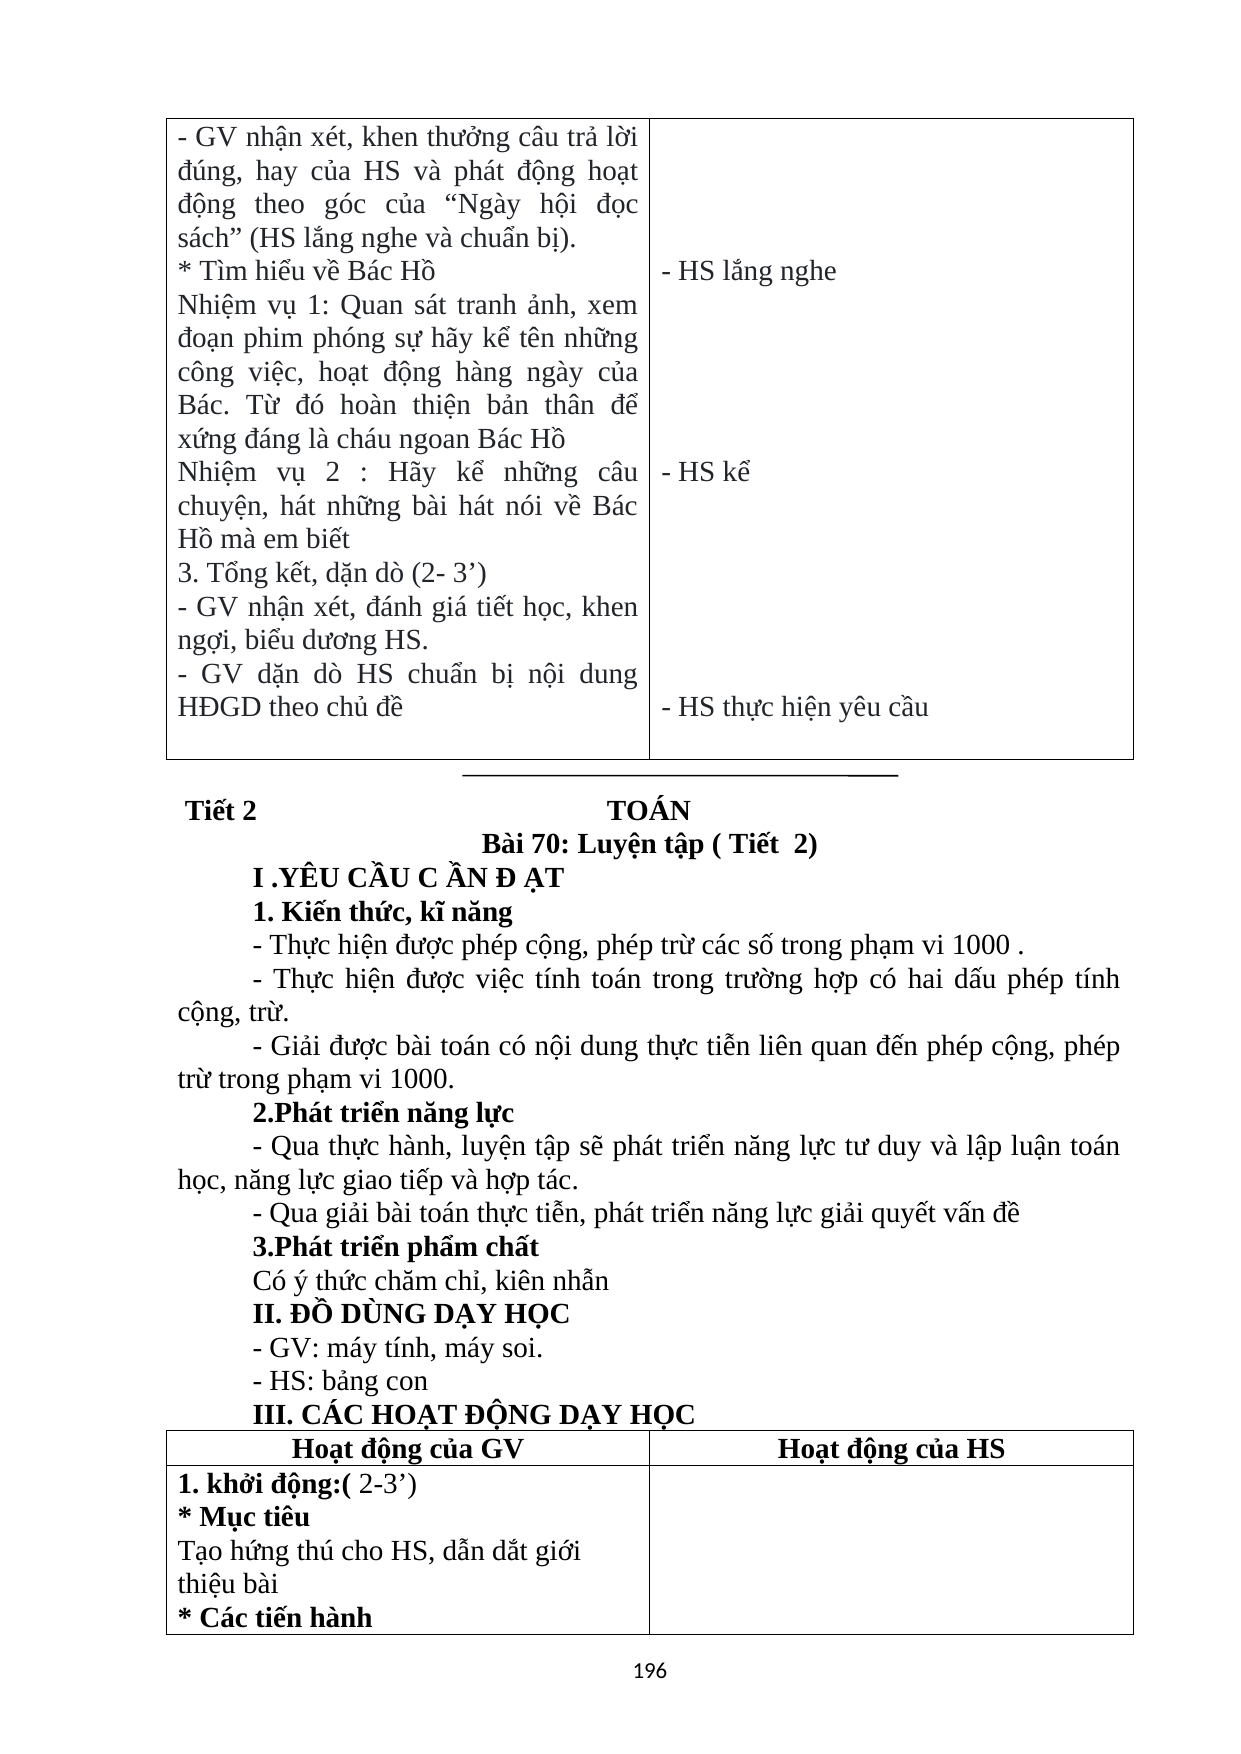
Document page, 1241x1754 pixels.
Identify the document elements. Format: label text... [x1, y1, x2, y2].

table_header Hoạt động của HS [650, 1431, 1133, 1465]
text - GV: máy tính, máy soi. [177, 1330, 1122, 1363]
text - HS: bảng con [177, 1363, 1122, 1397]
text - Thực hiện được việc tính toán trong trường hợp có hai dấu phép tính cộng, trừ. [177, 961, 1122, 1028]
text Tiết 2 TOÁN [177, 793, 1122, 827]
text II. ĐỒ DÙNG DẠY HỌC [177, 1296, 1122, 1330]
text 2.Phát triển năng lực [177, 1095, 1122, 1128]
text I .YÊU CẦU C ẦN Đ ẠT [177, 860, 1122, 894]
text - Qua giải bài toán thực tiễn, phát triển năng lực giải quyết vấn đề [177, 1196, 1122, 1229]
text 3.Phát triển phẩm chất [177, 1229, 1122, 1263]
text - Qua thực hành, luyện tập sẽ phát triển năng lực tư duy và lập luận toán học, năng lực giao tiếp và hợp tác. [177, 1128, 1122, 1196]
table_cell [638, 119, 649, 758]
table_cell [650, 1466, 1133, 1634]
table_header Hoạt động của GV [167, 1431, 649, 1465]
text Có ý thức chăm chỉ, kiên nhẫn [177, 1263, 1122, 1296]
text Bài 70: Luyện tập ( Tiết 2) [177, 827, 1122, 860]
text - Giải được bài toán có nội dung thực tiễn liên quan đến phép cộng, phép trừ trong phạm vi 1000. [177, 1028, 1122, 1095]
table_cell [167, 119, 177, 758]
text 1. Kiến thức, kĩ năng [177, 894, 1122, 927]
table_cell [650, 119, 1133, 758]
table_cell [167, 1466, 649, 1634]
text III. CÁC HOẠT ĐỘNG DẠY HỌC [177, 1397, 1122, 1430]
text - Thực hiện được phép cộng, phép trừ các số trong phạm vi 1000 . [177, 927, 1122, 961]
